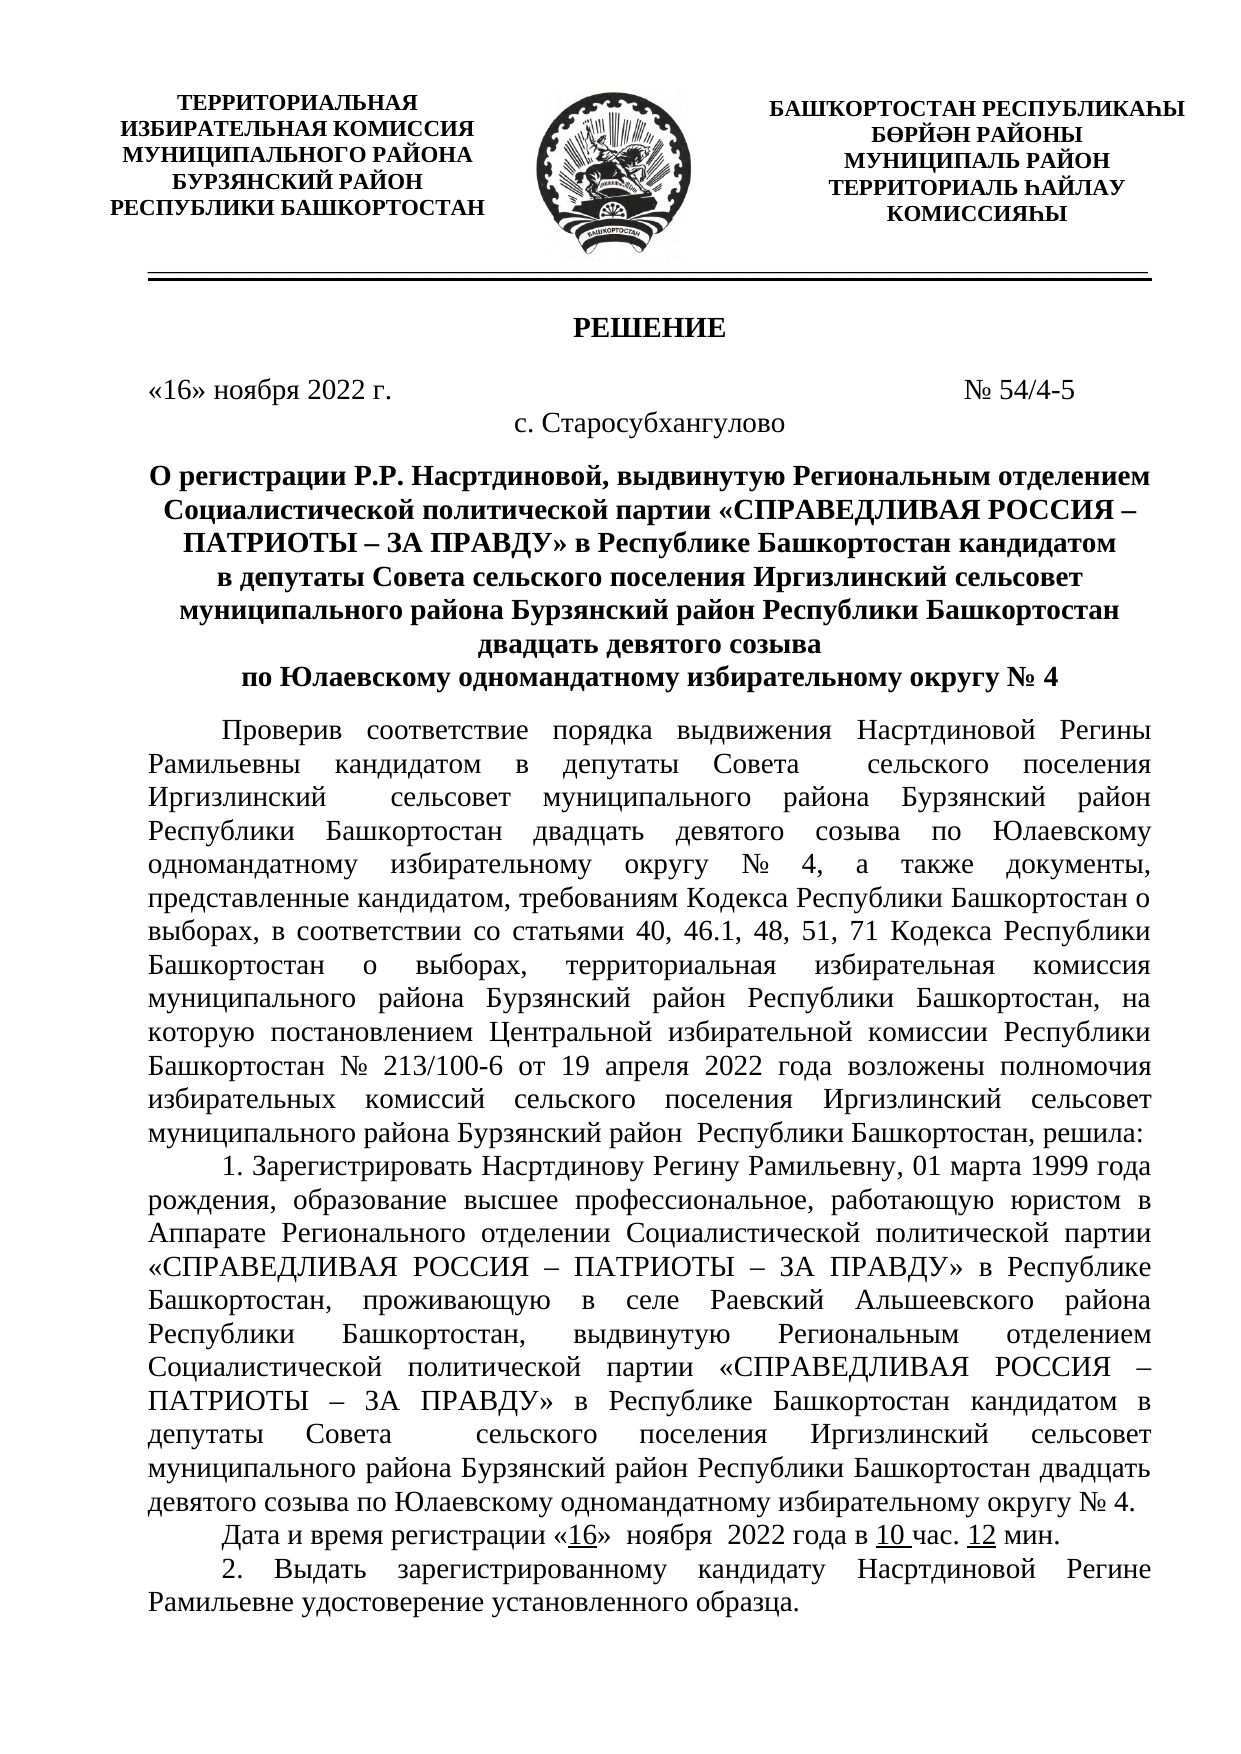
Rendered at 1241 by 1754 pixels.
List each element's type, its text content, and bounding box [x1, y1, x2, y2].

text «16» ноября 2022 г. № 54/4-5 [148, 372, 1152, 406]
text в депутаты Совета сельского поселения Иргизлинский сельсовет муниципального района Бурзянский район Республики Башкортостан двадцать девятого созыва [148, 559, 1152, 659]
text Проверив соответствие порядка выдвижения Насртдиновой Регины Рамильевны кандидатом в депутаты Совета сельского поселения Иргизлинский сельсовет муниципального района Бурзянский район Республики Башкортостан двадцать девятого созыва по Юлаевскому одномандатному избирательному округу № 4, а также документы, представленные кандидатом, требованиям Кодекса Республики Башкортостан о выборах, в соответствии со статьями 40, 46.1, 48, 51, 71 Кодекса Республики Башкортостан о выборах, территориальная избирательная комиссия муниципального района Бурзянский район Республики Башкортостан, на которую постановлением Центральной избирательной комиссии Республики Башкортостан № 213/100-6 от 19 апреля 2022 года возложены полномочия избирательных комиссий сельского поселения Иргизлинский сельсовет муниципального района Бурзянский район Республики Башкортостан, решила: [148, 712, 1152, 1148]
picture [522, 88, 701, 247]
text 1. Зарегистрировать Насртдинову Регину Рамильевну, 01 марта 1999 года рождения, образование высшее профессиональное, работающую юристом в Аппарате Регионального отделении Социалистической политической партии «СПРАВЕДЛИВАЯ РОССИЯ – ПАТРИОТЫ – ЗА ПРАВДУ» в Республике Башкортостан, проживающую в селе Раевский Альшеевского района Республики Башкортостан, выдвинутую Региональным отделением Социалистической политической партии «СПРАВЕДЛИВАЯ РОССИЯ – ПАТРИОТЫ – ЗА ПРАВДУ» в Республике Башкортостан кандидатом в депутаты Совета сельского поселения Иргизлинский сельсовет муниципального района Бурзянский район Республики Башкортостан двадцать девятого созыва по Юлаевскому одномандатному избирательному округу № 4. [148, 1148, 1152, 1517]
table_header БАШҠОРТОСТАН РЕСПУБЛИКАҺЫ БӨРЙӘН РАЙОНЫ МУНИЦИПАЛЬ РАЙОН ТЕРРИТОРИАЛЬ ҺАЙЛАУ КОМИССИЯҺЫ [750, 95, 1204, 241]
text с. Старосубхангулово [148, 406, 1152, 439]
table_header ТЕРРИТОРИАЛЬНАЯ ИЗБИРАТЕЛЬНАЯ КОМИССИЯ МУНИЦИПАЛЬНОГО РАЙОНА БУРЗЯНСКИЙ РАЙОН РЕСПУБЛИКИ БАШКОРТОСТАН [83, 89, 512, 221]
text 2. Выдать зарегистрированному кандидату Насртдиновой Регине Рамильевне удостоверение установленного образца. [148, 1551, 1152, 1618]
text по Юлаевскому одномандатному избирательному округу № 4 [148, 659, 1152, 693]
text РЕШЕНИЕ [148, 310, 1152, 343]
text Дата и время регистрации «16» ноября 2022 года в 10 час. 12 мин. [148, 1517, 1152, 1551]
text ________________________________________________________________________________ [148, 247, 1152, 278]
text О регистрации Р.Р. Насртдиновой, выдвинутую Региональным отделением Социалистической политической партии «СПРАВЕДЛИВАЯ РОССИЯ – ПАТРИОТЫ – ЗА ПРАВДУ» в Республике Башкортостан кандидатом [148, 458, 1152, 559]
